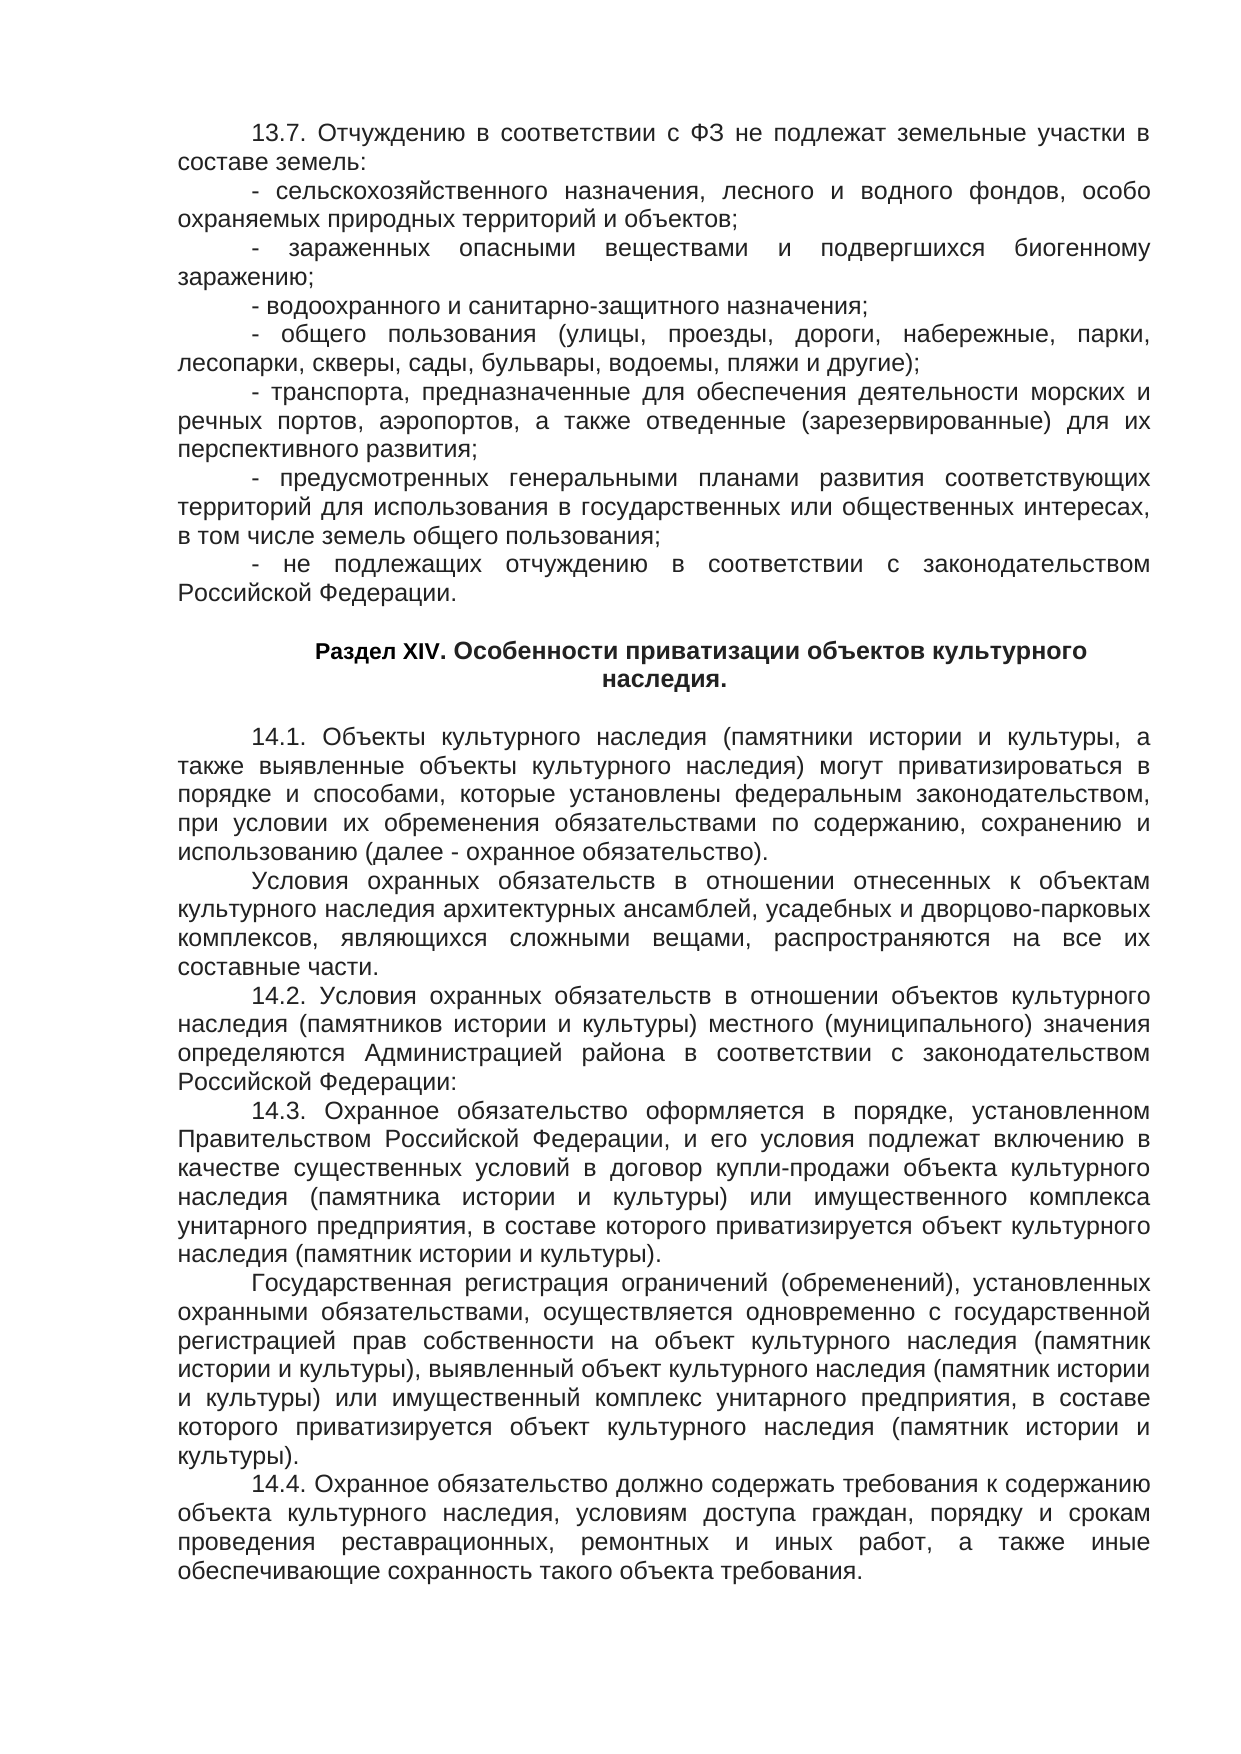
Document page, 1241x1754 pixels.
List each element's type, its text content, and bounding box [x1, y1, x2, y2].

text - общего пользования (улицы, проезды, дороги, набережные, парки, лесопарки, скверы, сады, бульвары, водоемы, пляжи и другие); [177, 319, 1152, 377]
text Раздел XIV. Особенности приватизации объектов культурного наследия. [177, 636, 1152, 693]
text 14.3. Охранное обязательство оформляется в порядке, установленном Правительством Российской Федерации, и его условия подлежат включению в качестве существенных условий в договор купли-продажи объекта культурного наследия (памятника истории и культуры) или имущественного комплекса унитарного предприятия, в составе которого приватизируется объект культурного наследия (памятник истории и культуры). [177, 1096, 1152, 1268]
text - транспорта, предназначенные для обеспечения деятельности морских и речных портов, аэропортов, а также отведенные (зарезервированные) для их перспективного развития; [177, 377, 1152, 463]
text 13.7. Отчуждению в соответствии с ФЗ не подлежат земельные участки в составе земель: [177, 118, 1152, 176]
text Государственная регистрация ограничений (обременений), установленных охранными обязательствами, осуществляется одновременно с государственной регистрацией прав собственности на объект культурного наследия (памятник истории и культуры), выявленный объект культурного наследия (памятник истории и культуры) или имущественный комплекс унитарного предприятия, в составе которого приватизируется объект культурного наследия (памятник истории и культуры). [177, 1268, 1152, 1469]
text - предусмотренных генеральными планами развития соответствующих территорий для использования в государственных или общественных интересах, в том числе земель общего пользования; [177, 463, 1152, 549]
text - водоохранного и санитарно-защитного назначения; [177, 291, 1152, 319]
text - не подлежащих отчуждению в соответствии с законодательством Российской Федерации. [177, 549, 1152, 607]
text 14.1. Объекты культурного наследия (памятники истории и культуры, а также выявленные объекты культурного наследия) могут приватизироваться в порядке и способами, которые установлены федеральным законодательством, при условии их обременения обязательствами по содержанию, сохранению и использованию (далее - охранное обязательство). [177, 722, 1152, 866]
text 14.4. Охранное обязательство должно содержать требования к содержанию объекта культурного наследия, условиям доступа граждан, порядку и срокам проведения реставрационных, ремонтных и иных работ, а также иные обеспечивающие сохранность такого объекта требования. [177, 1469, 1152, 1584]
text 14.2. Условия охранных обязательств в отношении объектов культурного наследия (памятников истории и культуры) местного (муниципального) значения определяются Администрацией района в соответствии с законодательством Российской Федерации: [177, 981, 1152, 1096]
text - зараженных опасными веществами и подвергшихся биогенному заражению; [177, 233, 1152, 291]
text Условия охранных обязательств в отношении отнесенных к объектам культурного наследия архитектурных ансамблей, усадебных и дворцово-парковых комплексов, являющихся сложными вещами, распространяются на все их составные части. [177, 866, 1152, 981]
text - сельскохозяйственного назначения, лесного и водного фондов, особо охраняемых природных территорий и объектов; [177, 176, 1152, 233]
